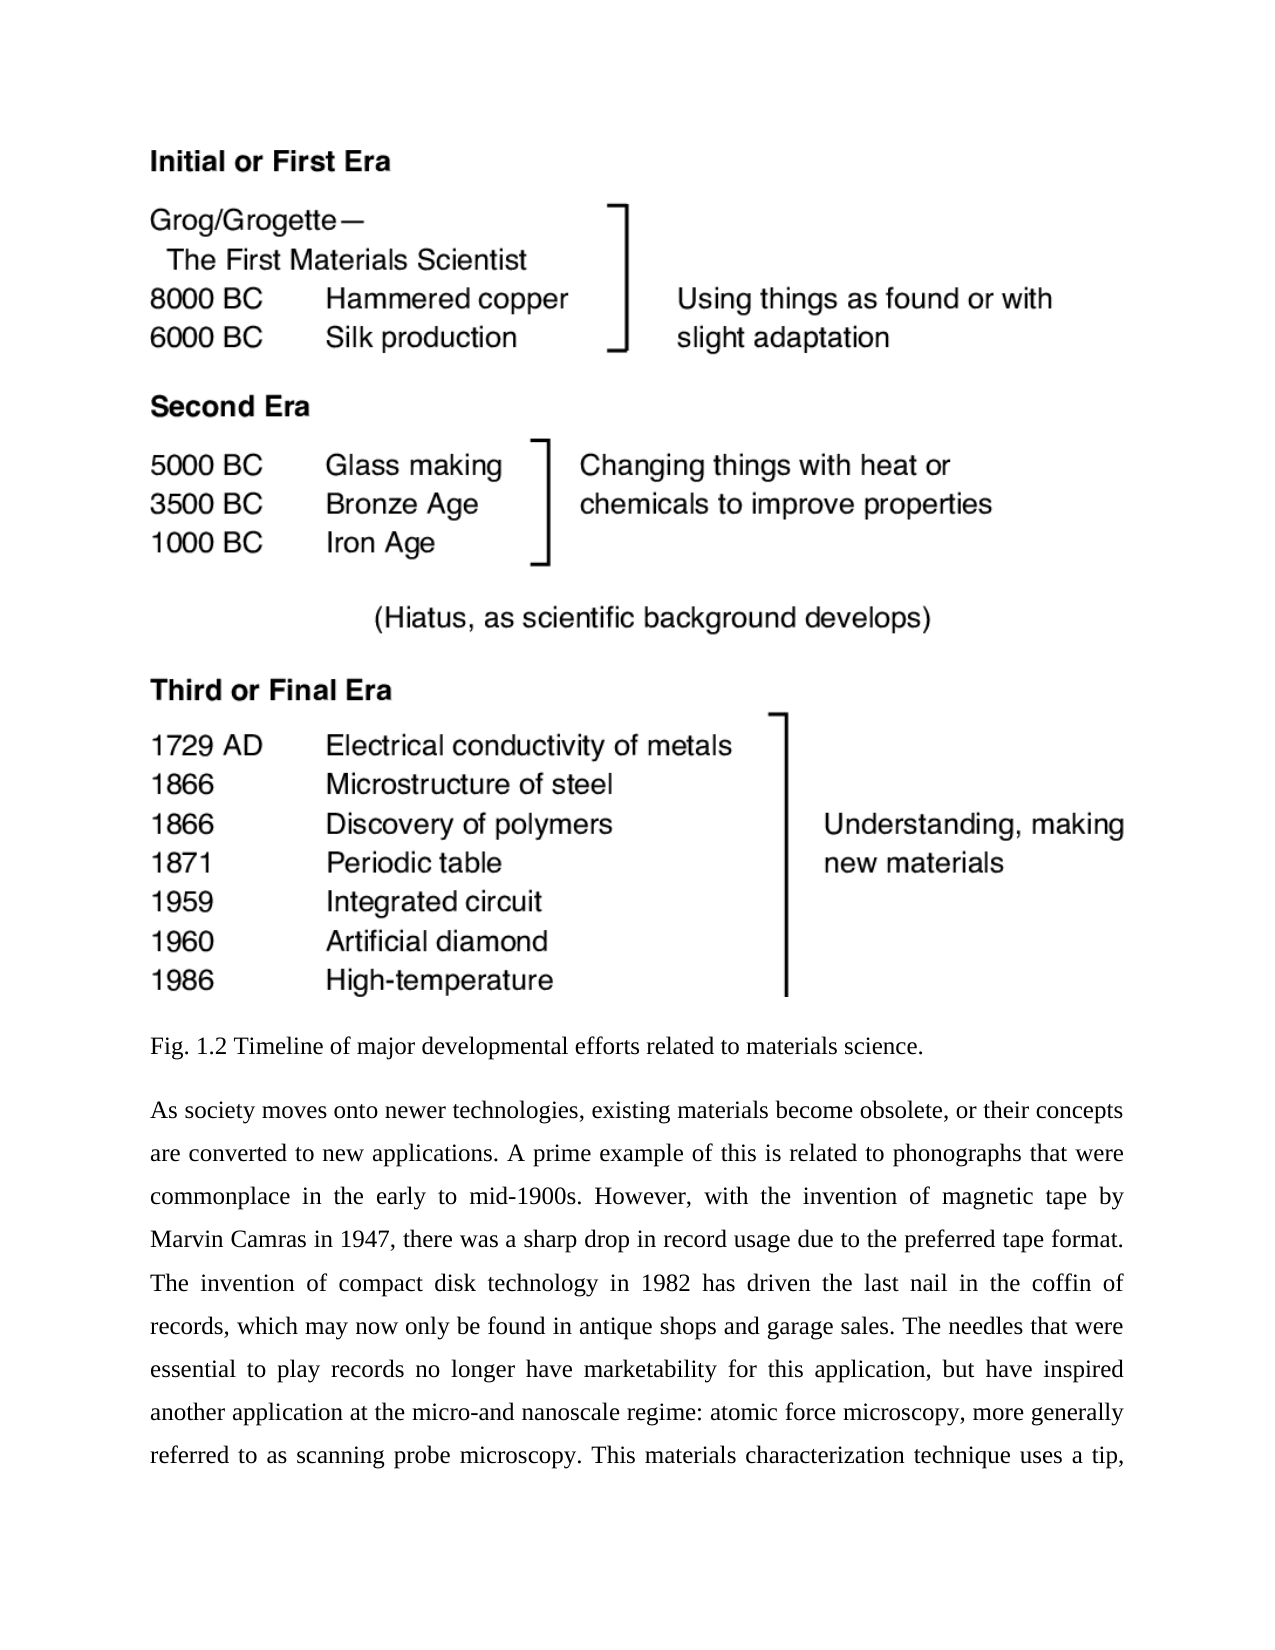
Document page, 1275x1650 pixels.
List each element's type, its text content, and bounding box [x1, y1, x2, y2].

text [150, 1095, 1125, 1469]
text Fig. 1.2 Timeline of major developmental efforts related to materials science. [150, 1031, 1125, 1060]
picture [150, 150, 1125, 997]
